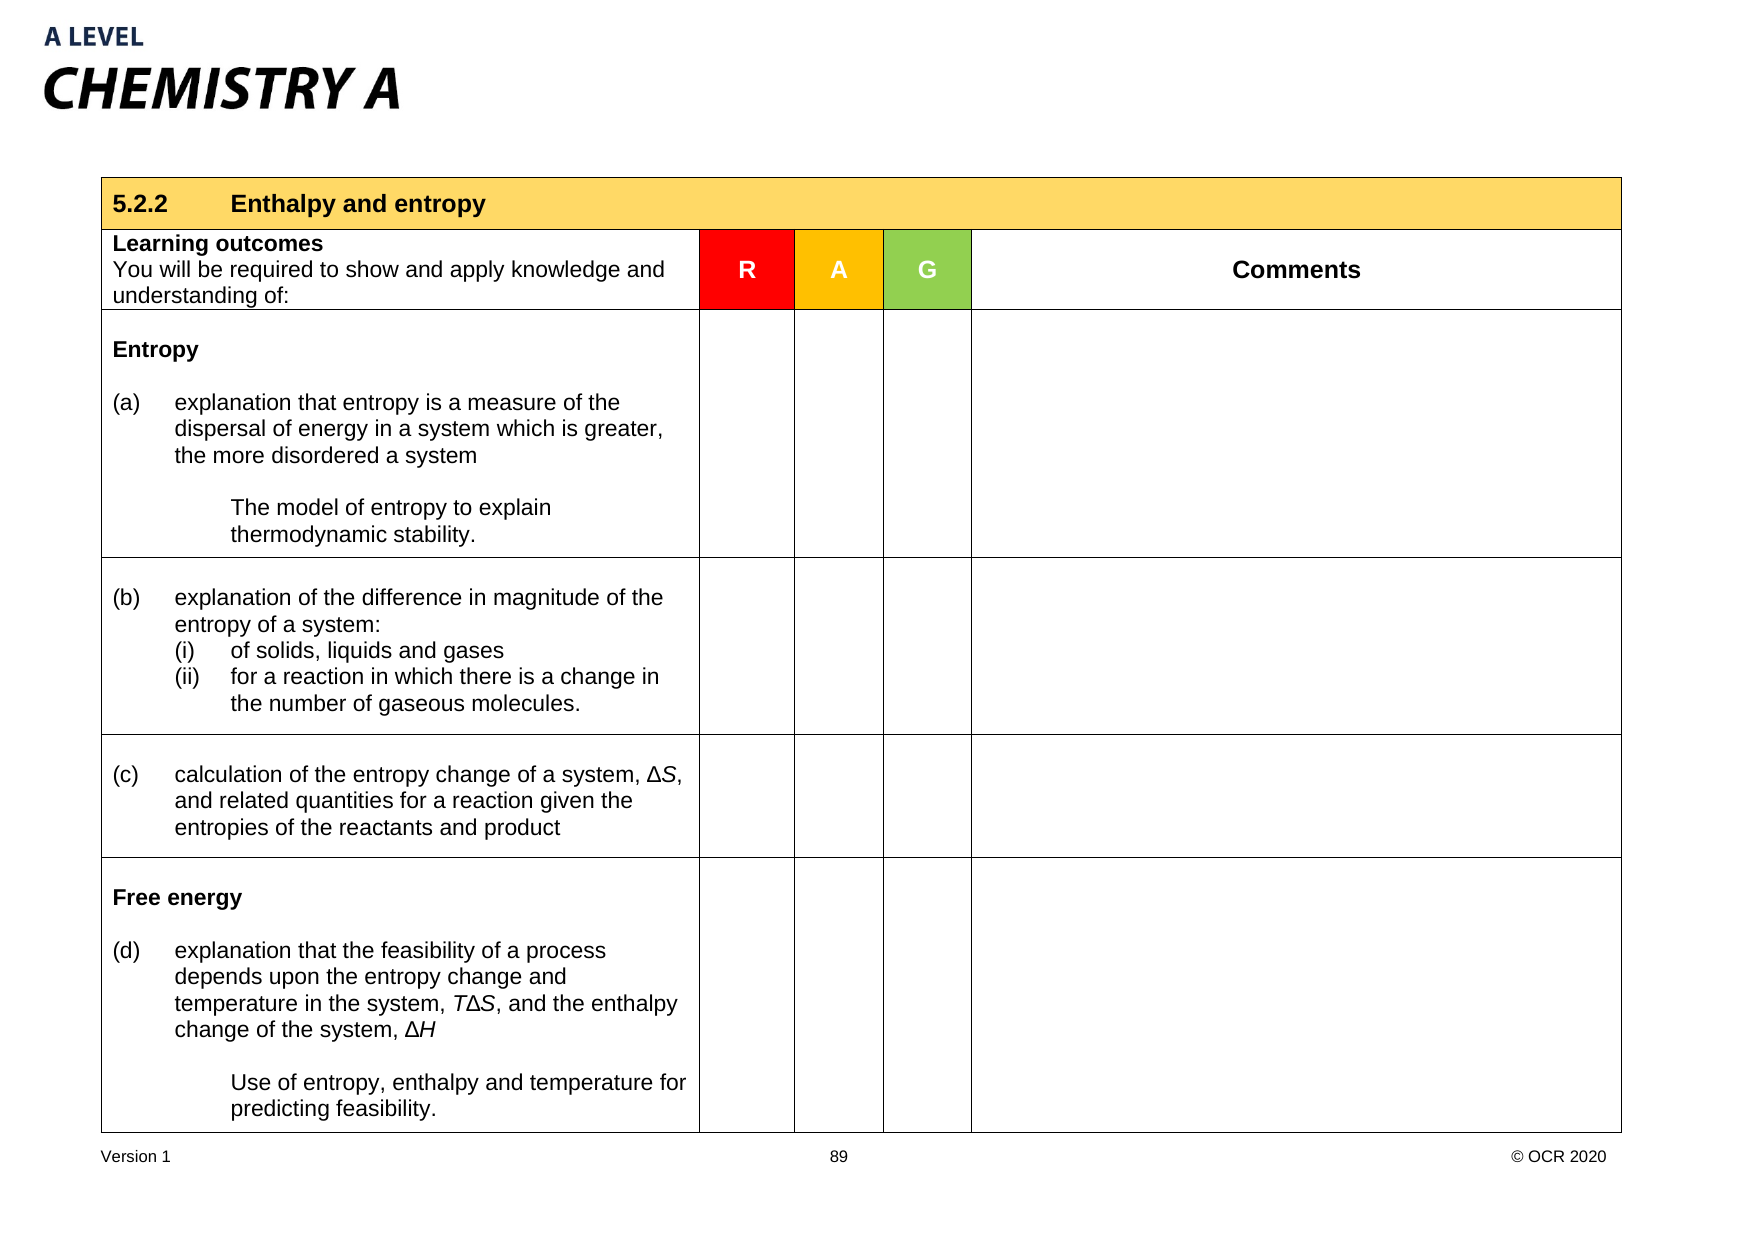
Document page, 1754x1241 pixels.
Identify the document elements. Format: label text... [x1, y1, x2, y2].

table_cell [700, 858, 794, 1132]
table_cell [884, 558, 971, 733]
table_cell R [700, 230, 794, 309]
table_cell [884, 858, 971, 1132]
table_cell [700, 558, 794, 733]
table_cell [700, 735, 794, 857]
table_cell [972, 310, 1621, 557]
table_cell [795, 735, 883, 857]
table_cell A [795, 230, 883, 309]
table_cell [972, 858, 1621, 1132]
table_cell (c) calculation of the entropy change of a system, ∆S, and related quantities for a reaction given the entropies of the reactants and product [102, 735, 699, 857]
table_cell [884, 735, 971, 857]
table_cell [795, 858, 883, 1132]
table_cell (b) explanation of the difference in magnitude of the entropy of a system: (i) of solids, liquids and gases (ii) for a reaction in which there is a change in the number of gaseous molecules. [102, 558, 699, 733]
table_cell [972, 735, 1621, 857]
table_cell G [884, 230, 971, 309]
table_cell [795, 310, 883, 557]
picture [0, 0, 1754, 176]
table_cell Free energy (d) explanation that the feasibility of a process depends upon the entropy change and temperature in the system, T∆S, and the enthalpy change of the system, ∆H Use of entropy, enthalpy and temperature for predicting feasibility. [102, 858, 699, 1132]
table_cell [884, 310, 971, 557]
table_cell [700, 310, 794, 557]
table_cell Learning outcomes You will be required to show and apply knowledge and understanding of: [102, 230, 699, 309]
table_cell Comments [972, 230, 1621, 309]
table_cell Entropy (a) explanation that entropy is a measure of the dispersal of energy in a system which is greater, the more disordered a system The model of entropy to explain thermodynamic stability. [102, 310, 699, 557]
table_cell [795, 558, 883, 733]
table_header 5.2.2 Enthalpy and entropy [102, 178, 1621, 229]
table_cell [972, 558, 1621, 733]
